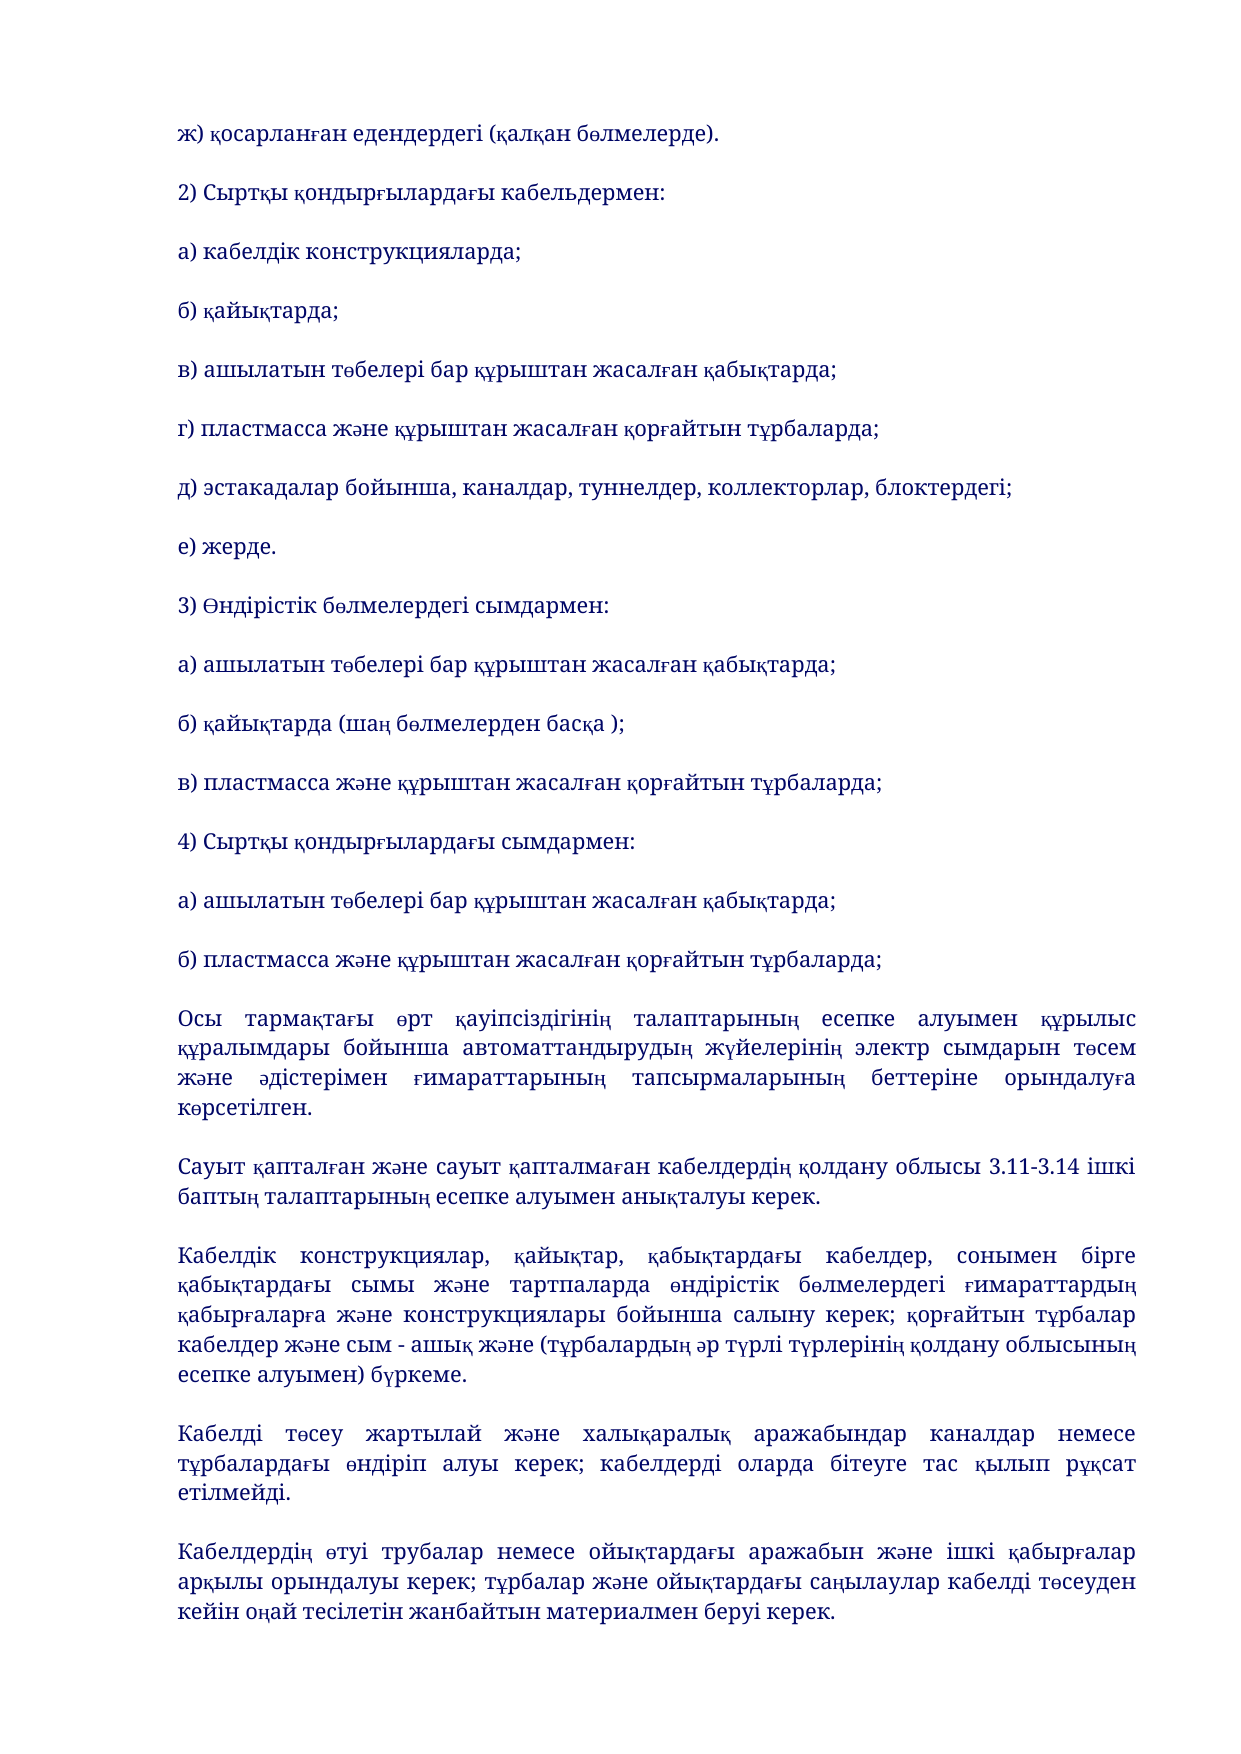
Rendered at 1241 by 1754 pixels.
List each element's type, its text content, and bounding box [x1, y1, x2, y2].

text б) қайықтарда (шаң бөлмелерден басқа ); [177, 708, 1136, 737]
text 3) Өндiрiстiк бөлмелердегі сымдармен: [177, 590, 1136, 619]
text б) пластмасса және құрыштан жасалған қорғайтын тұрбаларда; [177, 943, 1136, 973]
text ж) қосарланған едендердегi (қалқан бөлмелерде). [177, 118, 1136, 148]
text 4) Сыртқы қондырғылардағы сымдармен: [177, 826, 1136, 855]
text в) пластмасса және құрыштан жасалған қорғайтын тұрбаларда; [177, 767, 1136, 796]
text Сауыт қапталған және сауыт қапталмаған кабелдердiң қолдану облысы 3.11-3.14 iшкi баптың талаптарының есепке алуымен анықталуы керек. [177, 1151, 1136, 1210]
text д) эстакадалар бойынша, каналдар, туннелдер, коллекторлар, блоктердегi; [177, 472, 1136, 502]
text а) ашылатын төбелерi бар құрыштан жасалған қабықтарда; [177, 884, 1136, 914]
text Кабелдердiң өтуi трубалар немесе ойықтардағы аражабын және iшкi қабырғалар арқылы орындалуы керек; тұрбалар және ойықтардағы саңылаулар кабелдi төсеуден кейiн оңай тесiлетiн жанбайтын материалмен беруi керек. [177, 1536, 1136, 1626]
text а) кабелдiк конструкцияларда; [177, 236, 1136, 266]
text Осы тармақтағы өрт қауiпсiздiгiнiң талаптарының есепке алуымен құрылыс құралымдары бойынша автоматтандырудың жүйелерiнiң электр сымдарын төсем және әдiстерiмен ғимараттарының тапсырмаларының беттерiне орындалуға көрcетiлген. [177, 1002, 1136, 1122]
text б) қайықтарда; [177, 295, 1136, 325]
text г) пластмасса және құрыштан жасалған қорғайтын тұрбаларда; [177, 413, 1136, 443]
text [177, 354, 1136, 384]
text Кабелдiк конструкциялар, қайықтар, қабықтардағы кабелдер, сонымен бiрге қабықтардағы сымы және тартпаларда өндiрiстiк бөлмелердегi ғимараттардың қабырғаларға және конструкциялары бойынша салыну керек; қорғайтын тұрбалар кабелдер және сым - ашық және (тұрбалардың әр түрлi түрлерiнiң қолдану облысының есепке алуымен) бүркеме. [177, 1239, 1136, 1388]
text а) ашылатын төбелерi бар құрыштан жасалған қабықтарда; [177, 649, 1136, 678]
text 2) Сыртқы қондырғылардағы кабельдермен: [177, 177, 1136, 207]
text е) жерде. [177, 531, 1136, 561]
text Кабелдi төсеу жартылай және халықаралық аражабындар каналдар немесе тұрбалардағы өндiрiп алуы керек; кабелдердi оларда бiтеуге тас қылып рұқсат етiлмейдi. [177, 1418, 1136, 1507]
